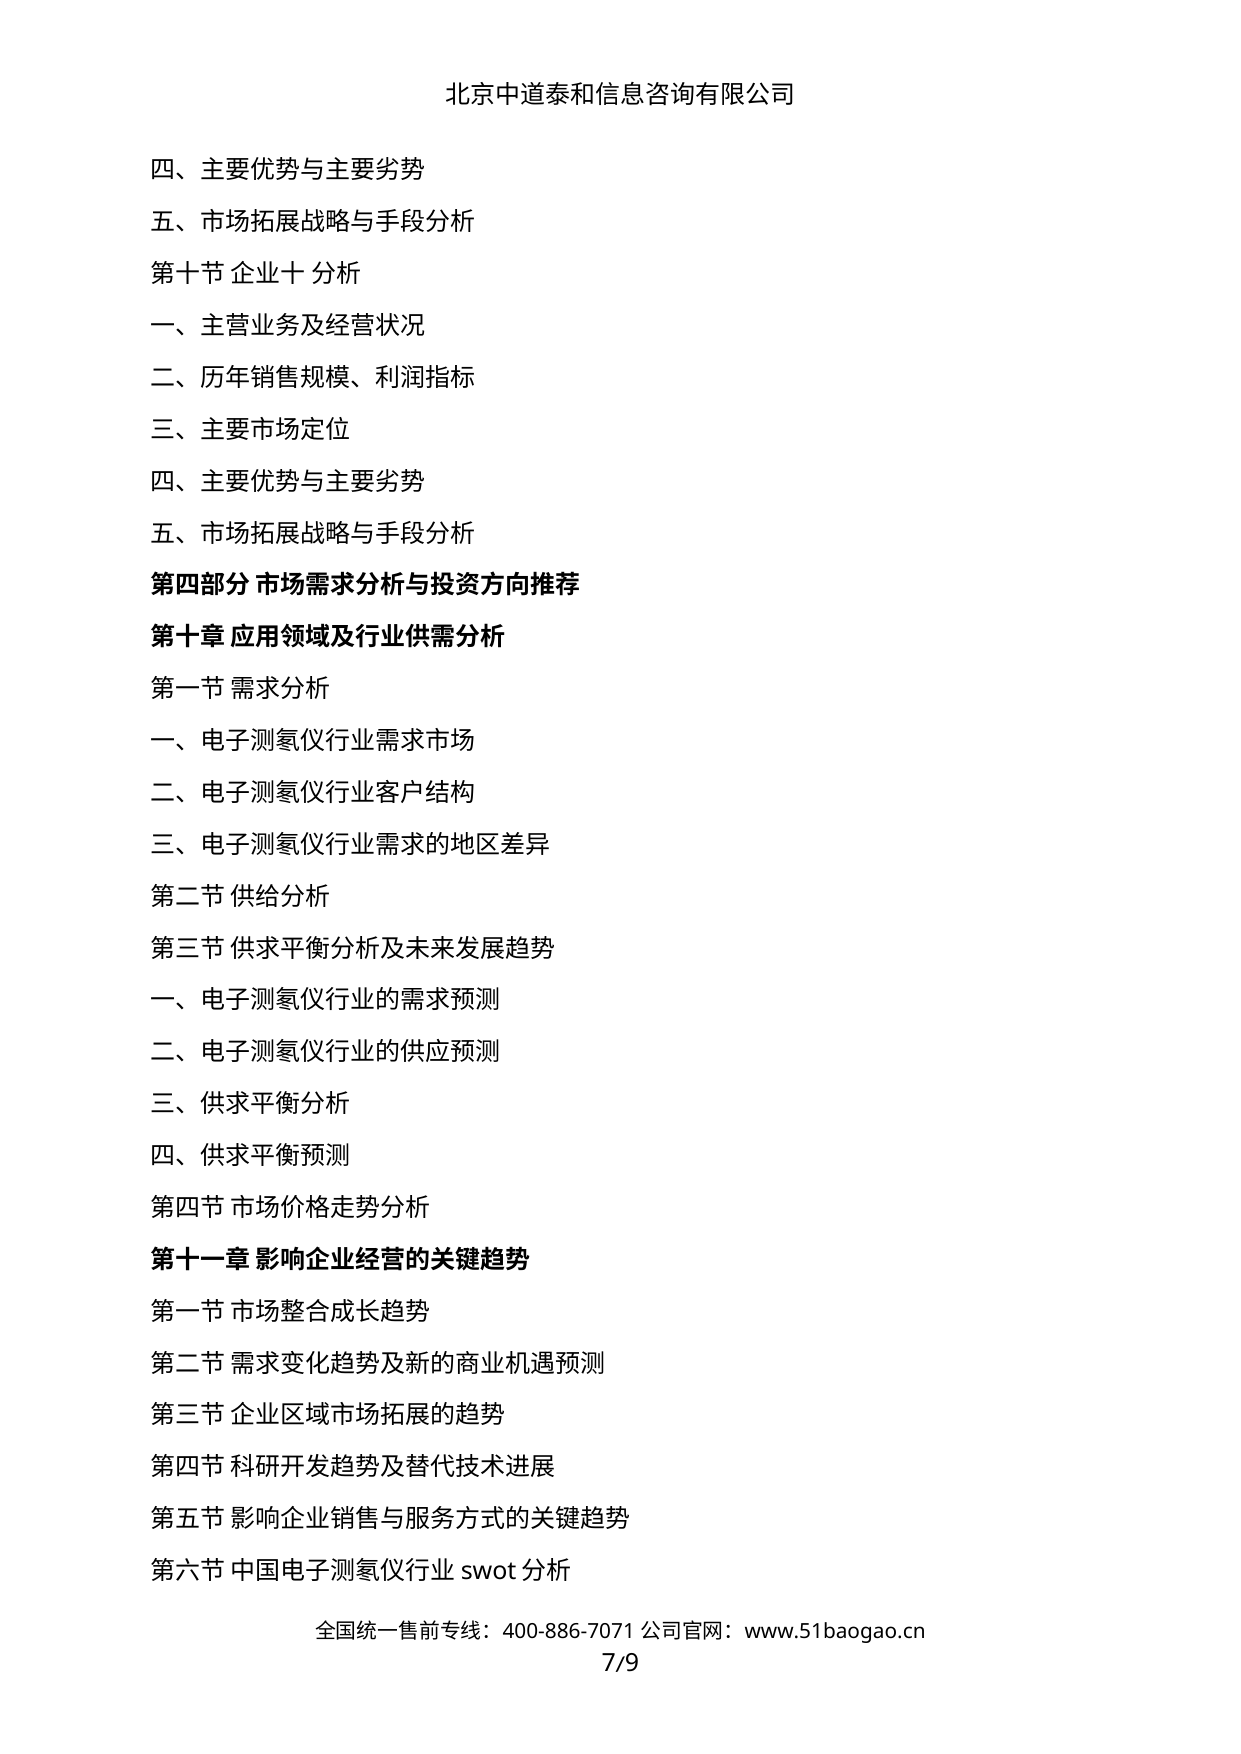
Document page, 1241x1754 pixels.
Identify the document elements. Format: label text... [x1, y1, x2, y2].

text 四、主要优势与主要劣势 [150, 150, 1090, 186]
text 第十章 应用领域及行业供需分析 [150, 617, 1090, 653]
text 一、电子测氡仪行业的需求预测 [150, 980, 1090, 1016]
text 五、市场拓展战略与手段分析 [150, 202, 1090, 238]
text 五、市场拓展战略与手段分析 [150, 513, 1090, 549]
text 二、电子测氡仪行业客户结构 [150, 772, 1090, 809]
text 第一节 市场整合成长趋势 [150, 1291, 1090, 1327]
text 第二节 供给分析 [150, 876, 1090, 912]
text 第六节 中国电子测氡仪行业swot分析 [150, 1551, 1090, 1587]
text 第四节 市场价格走势分析 [150, 1187, 1090, 1224]
text 四、主要优势与主要劣势 [150, 461, 1090, 497]
text 第三节 供求平衡分析及未来发展趋势 [150, 928, 1090, 964]
text 三、主要市场定位 [150, 409, 1090, 446]
text 一、主营业务及经营状况 [150, 306, 1090, 342]
text 第三节 企业区域市场拓展的趋势 [150, 1395, 1090, 1431]
text 一、电子测氡仪行业需求市场 [150, 721, 1090, 757]
text 第一节 需求分析 [150, 669, 1090, 705]
text 四、供求平衡预测 [150, 1136, 1090, 1172]
text 二、电子测氡仪行业的供应预测 [150, 1032, 1090, 1068]
text 第四节 科研开发趋势及替代技术进展 [150, 1447, 1090, 1483]
text 第二节 需求变化趋势及新的商业机遇预测 [150, 1343, 1090, 1379]
text 第十节 企业十 分析 [150, 254, 1090, 290]
text 三、供求平衡分析 [150, 1084, 1090, 1120]
text 第十一章 影响企业经营的关键趋势 [150, 1239, 1090, 1276]
text 二、历年销售规模、利润指标 [150, 357, 1090, 394]
text 三、电子测氡仪行业需求的地区差异 [150, 824, 1090, 861]
text 第四部分 市场需求分析与投资方向推荐 [150, 565, 1090, 601]
text 第五节 影响企业销售与服务方式的关键趋势 [150, 1499, 1090, 1535]
